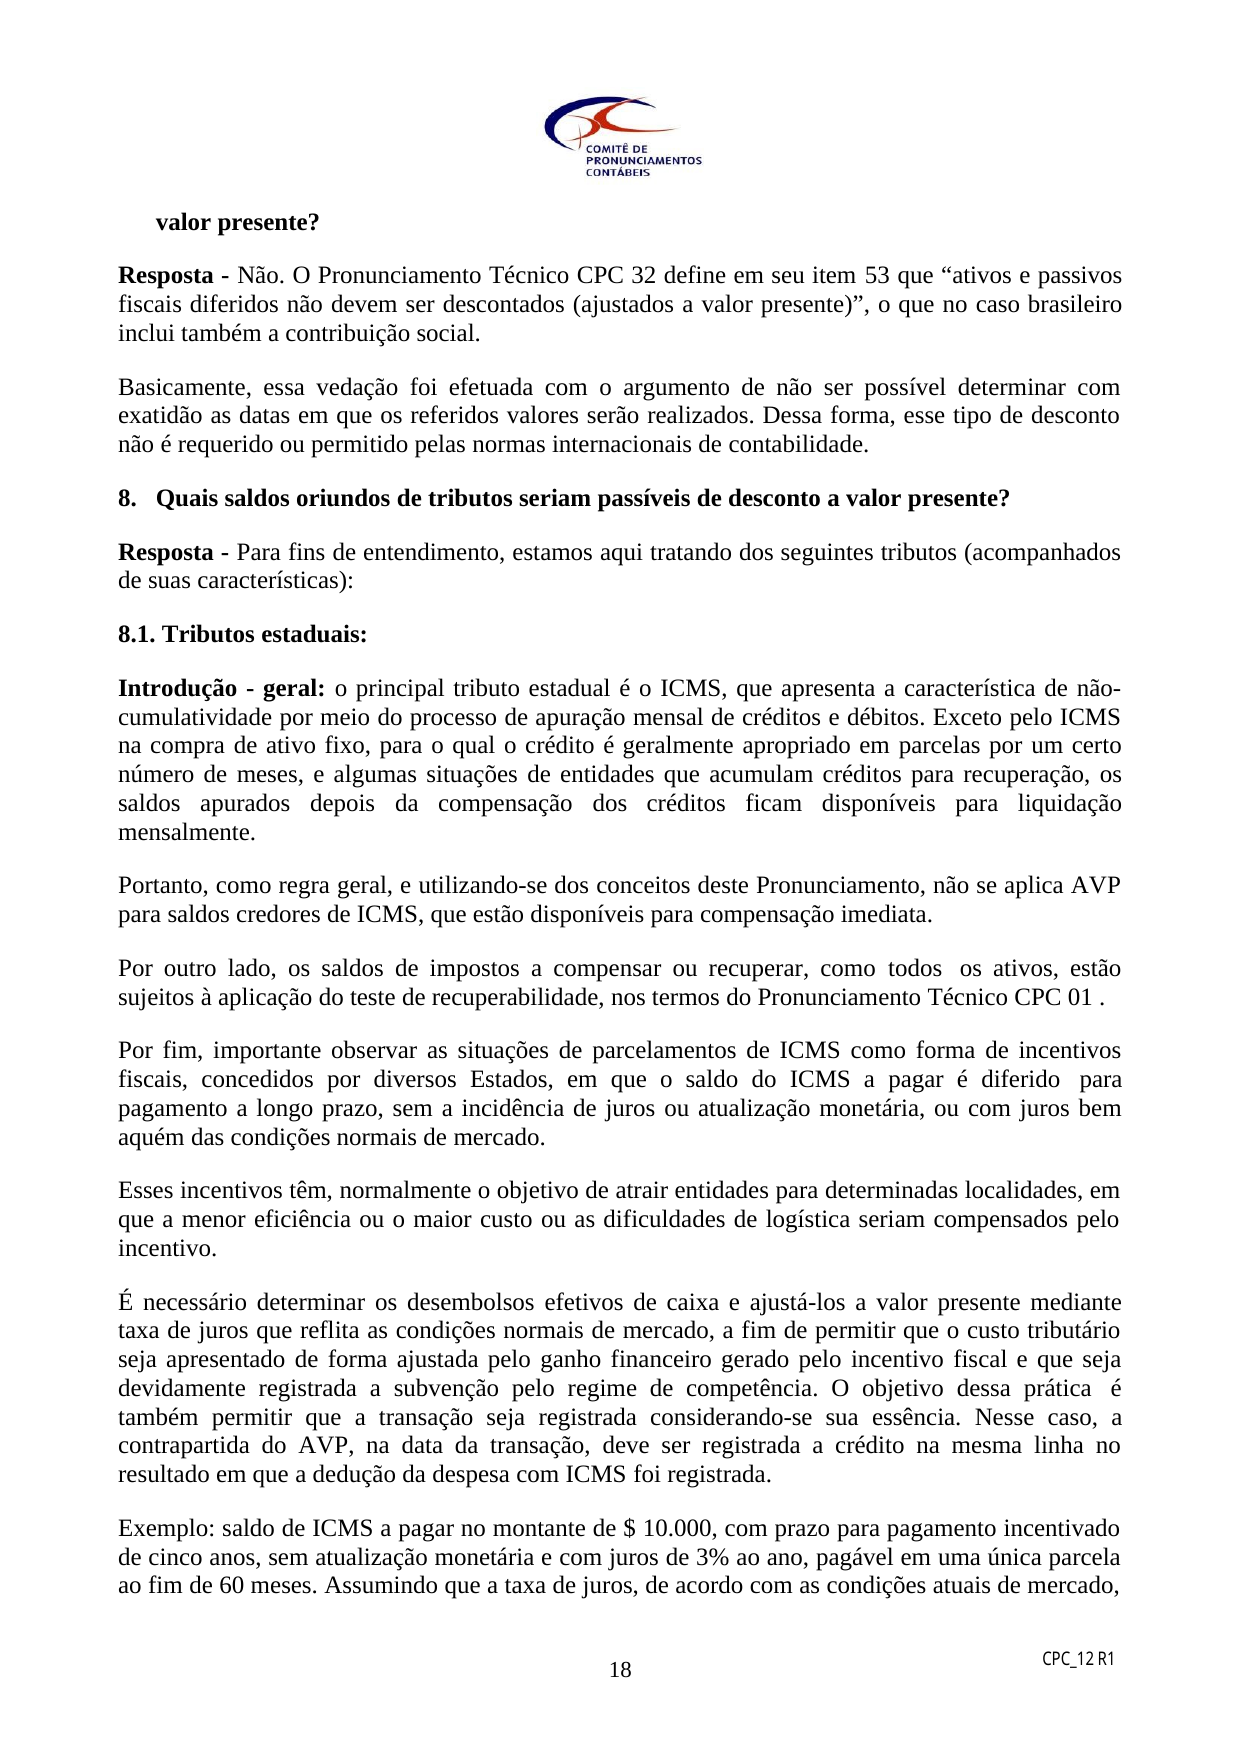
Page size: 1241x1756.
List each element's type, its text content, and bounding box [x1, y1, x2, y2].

text Resposta - Para fins de entendimento, estamos aqui tratando dos seguintes tributos (acompanhados de suas características): [118, 537, 1122, 594]
text É necessário determinar os desembolsos efetivos de caixa e ajustá-los a valor presente mediante taxa de juros que reflita as condições normais de mercado, a fim de permitir que o custo tributário seja apresentado de forma ajustada pelo ganho financeiro gerado pelo incentivo fiscal e que seja devidamente registrada a subvenção pelo regime de competência. O objetivo dessa prática é também permitir que a transação seja registrada considerando-se sua essência. Nesse caso, a contrapartida do AVP, na data da transação, deve ser registrada a crédito na mesma linha no resultado em que a dedução da despesa com ICMS foi registrada. [118, 1287, 1122, 1488]
subtitle Os saldos de imposto de renda e de contribuição social diferidos devem ser ajustados a valor presente? [118, 207, 1122, 236]
text Basicamente, essa vedação foi efetuada com o argumento de não ser possível determinar com exatidão as datas em que os referidos valores serão realizados. Dessa forma, esse tipo de desconto não é requerido ou permitido pelas normas internacionais de contabilidade. [118, 372, 1122, 458]
picture [536, 87, 704, 185]
subtitle Tributos estaduais: [118, 619, 1134, 648]
text Por outro lado, os saldos de impostos a compensar ou recuperar, como todos os ativos, estão sujeitos à aplicação do teste de recuperabilidade, nos termos do Pronunciamento Técnico CPC 01 . [118, 953, 1121, 1011]
text Esses incentivos têm, normalmente o objetivo de atrair entidades para determinadas localidades, em que a menor eficiência ou o maior custo ou as dificuldades de logística seriam compensados pelo incentivo. [118, 1176, 1122, 1262]
text Por fim, importante observar as situações de parcelamentos de ICMS como forma de incentivos fiscais, concedidos por diversos Estados, em que o saldo do ICMS a pagar é diferido para pagamento a longo prazo, sem a incidência de juros ou atualização monetária, ou com juros bem aquém das condições normais de mercado. [118, 1036, 1123, 1151]
text Resposta - Não. O Pronunciamento Técnico CPC 32 define em seu item 53 que “ativos e passivos fiscais diferidos não devem ser descontados (ajustados a valor presente)”, o que no caso brasileiro inclui também a contribuição social. [118, 261, 1123, 347]
subtitle Quais saldos oriundos de tributos seriam passíveis de desconto a valor presente? [118, 483, 1134, 512]
text Portanto, como regra geral, e utilizando-se dos conceitos deste Pronunciamento, não se aplica AVP para saldos credores de ICMS, que estão disponíveis para compensação imediata. [118, 871, 1122, 928]
text Introdução - geral: o principal tributo estadual é o ICMS, que apresenta a característica de não- cumulatividade por meio do processo de apuração mensal de créditos e débitos. Exceto pelo ICMS na compra de ativo fixo, para o qual o crédito é geralmente apropriado em parcelas por um certo número de meses, e algumas situações de entidades que acumulam créditos para recuperação, os saldos apurados depois da compensação dos créditos ficam disponíveis para liquidação mensalmente. [118, 673, 1122, 846]
